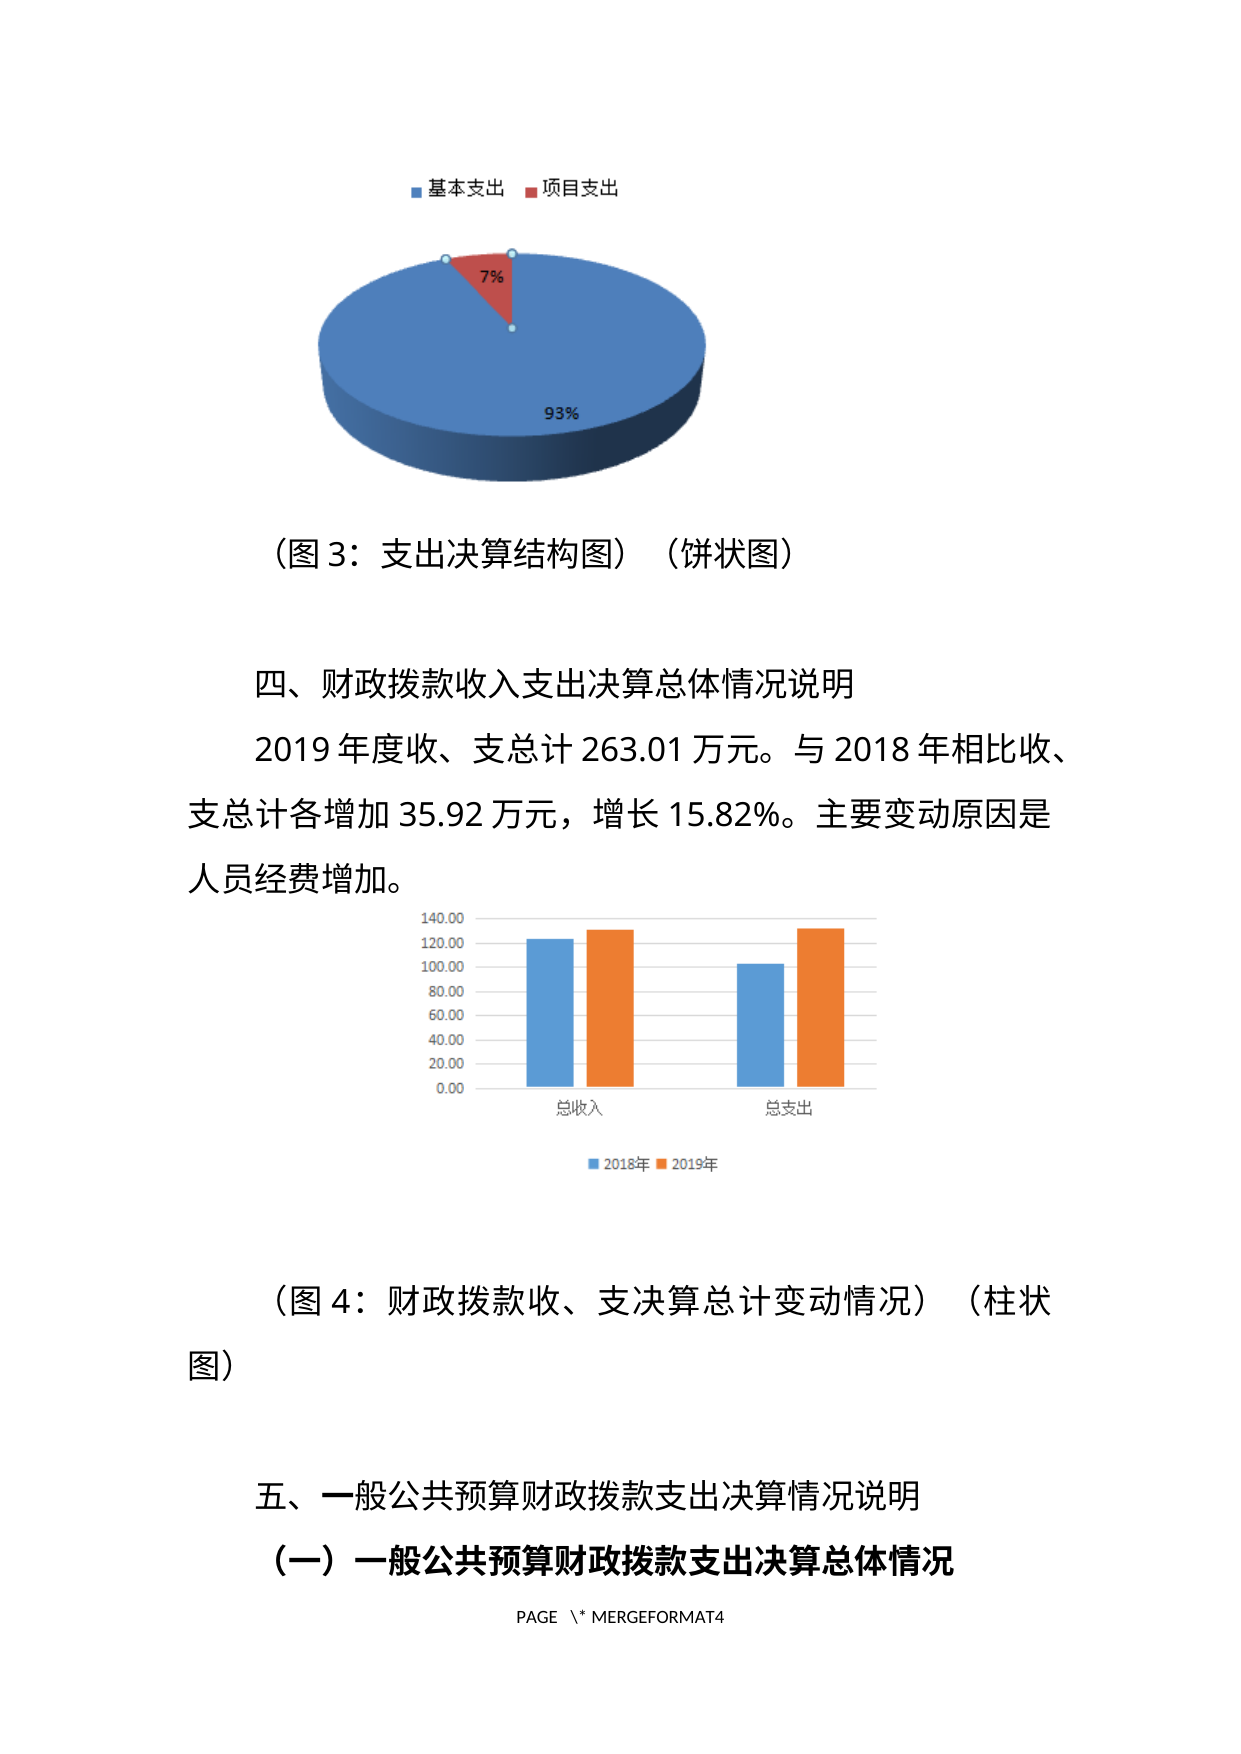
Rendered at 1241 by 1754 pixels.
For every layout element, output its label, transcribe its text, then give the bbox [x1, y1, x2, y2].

text （图3：支出决算结构图）（饼状图） [187, 519, 1053, 584]
text 四、财政拨款收入支出决算总体情况说明 [187, 649, 1053, 714]
text （图4：财政拨款收、支决算总计变动情况）（柱状图） [187, 1267, 1053, 1397]
text （一）一般公共预算财政拨款支出决算总体情况 [187, 1527, 1053, 1592]
picture [231, 162, 792, 507]
text 2019年度收、支总计263.01万元。与2018年相比收、支总计各增加35.92万元，增长15.82%。主要变动原因是人员经费增加。 [187, 714, 1053, 909]
text 五、一般公共预算财政拨款支出决算情况说明 [187, 1462, 1053, 1527]
picture [413, 909, 877, 1189]
